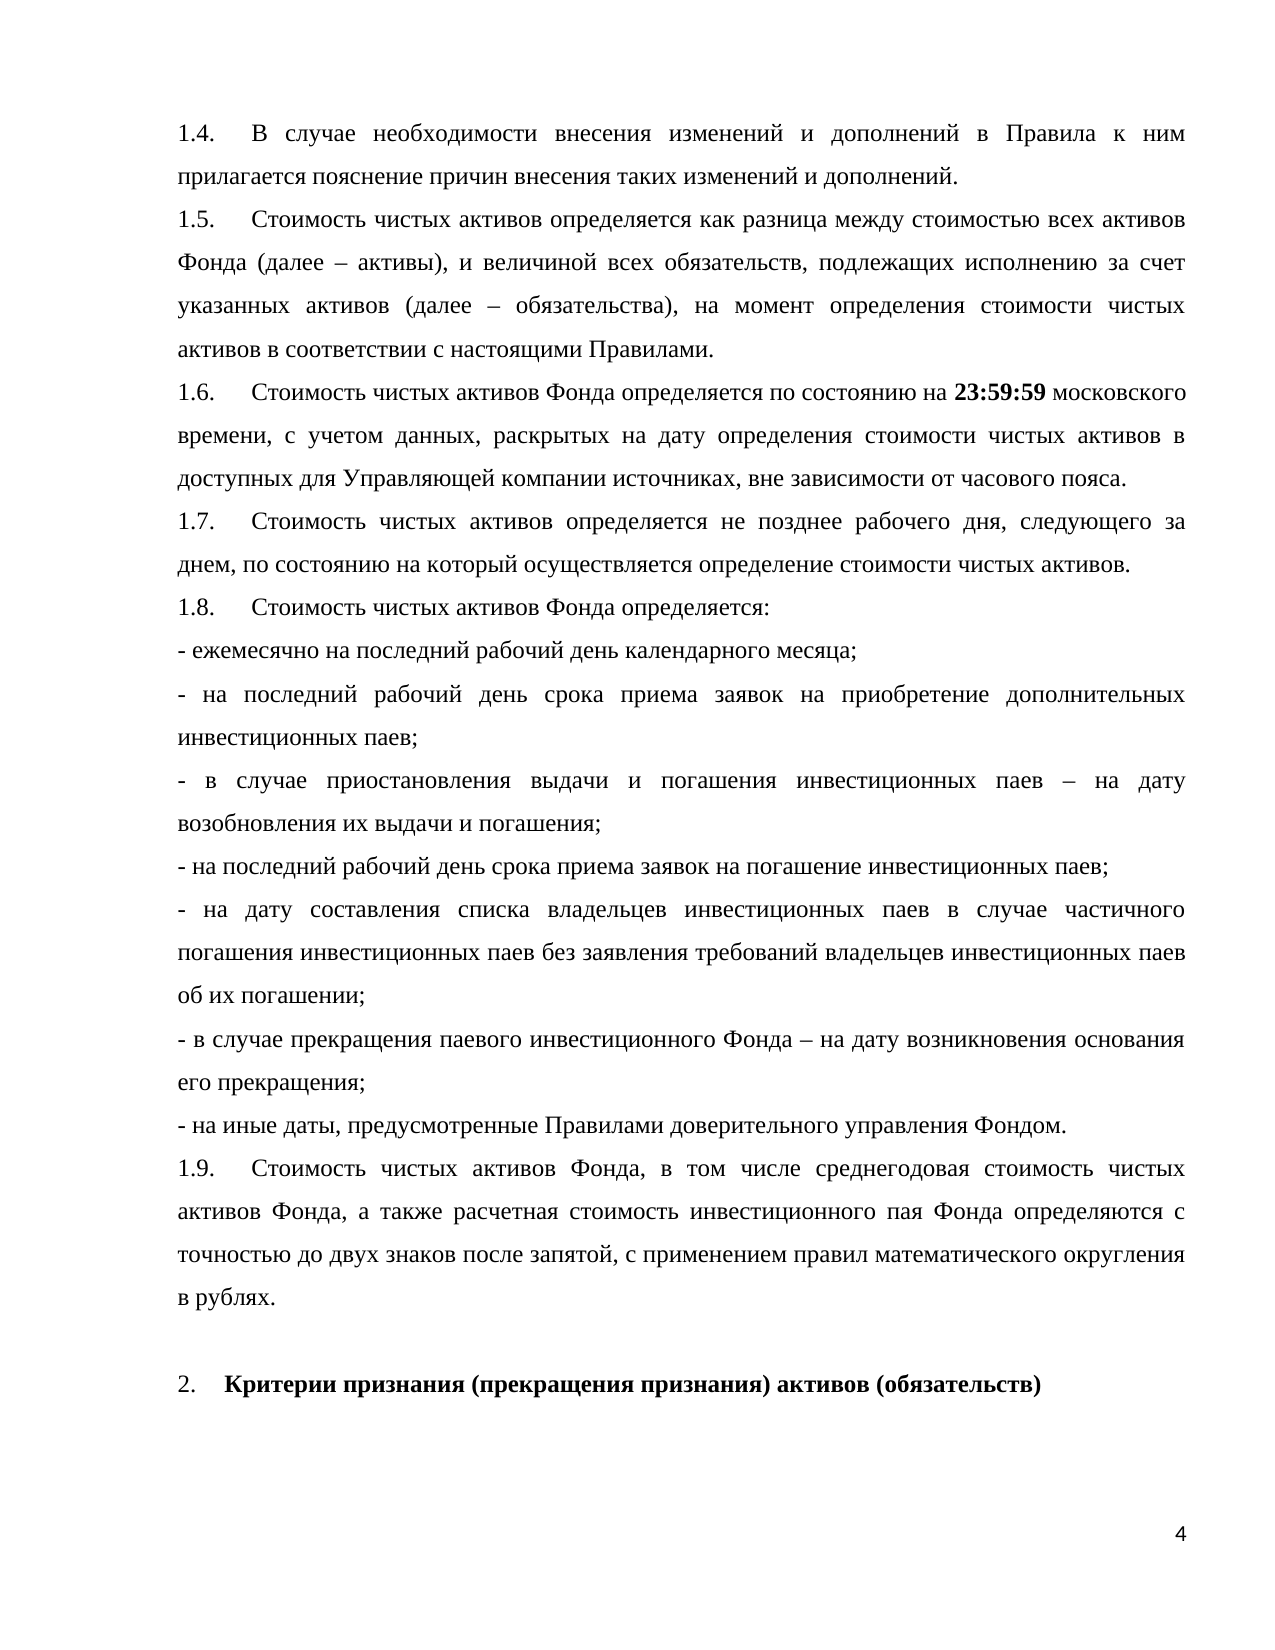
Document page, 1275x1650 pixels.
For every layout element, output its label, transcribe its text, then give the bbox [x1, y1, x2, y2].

list Стоимость чистых активов Фонда определяется по состоянию на 23:59:59 московского времени, с учетом данных, раскрытых на дату определения стоимости чистых активов в доступных для Управляющей компании источниках, вне зависимости от часового пояса. [177, 377, 1186, 492]
list Стоимость чистых активов определяется не позднее рабочего дня, следующего за днем, по состоянию на который осуществляется определение стоимости чистых активов. [177, 506, 1186, 578]
list Стоимость чистых активов Фонда, в том числе среднегодовая стоимость чистых активов Фонда, а также расчетная стоимость инвестиционного пая Фонда определяются с точностью до двух знаков после запятой, с применением правил математического округления в рублях. [177, 1153, 1186, 1311]
text - ежемесячно на последний рабочий день календарного месяца; [177, 636, 1186, 664]
text - на дату составления списка владельцев инвестиционных паев в случае частичного погашения инвестиционных паев без заявления требований владельцев инвестиционных паев об их погашении; [177, 894, 1186, 1009]
text - на последний рабочий день срока приема заявок на погашение инвестиционных паев; [177, 851, 1186, 880]
list В случае необходимости внесения изменений и дополнений в Правила к ним прилагается пояснение причин внесения таких изменений и дополнений. [177, 118, 1186, 190]
list Стоимость чистых активов Фонда определяется: [177, 592, 1186, 621]
text - на последний рабочий день срока приема заявок на приобретение дополнительных инвестиционных паев; [177, 679, 1186, 751]
text - в случае приостановления выдачи и погашения инвестиционных паев – на дату возобновления их выдачи и погашения; [177, 765, 1186, 837]
list - на иные даты, предусмотренные Правилами доверительного управления Фондом. [177, 1110, 1186, 1139]
list Критерии признания (прекращения признания) активов (обязательств) [177, 1369, 1186, 1397]
list Стоимость чистых активов определяется как разница между стоимостью всех активов Фонда (далее – активы), и величиной всех обязательств, подлежащих исполнению за счет указанных активов (далее – обязательства), на момент определения стоимости чистых активов в соответствии с настоящими Правилами. [177, 204, 1186, 362]
list - в случае прекращения паевого инвестиционного Фонда – на дату возникновения основания его прекращения; [177, 1024, 1186, 1096]
